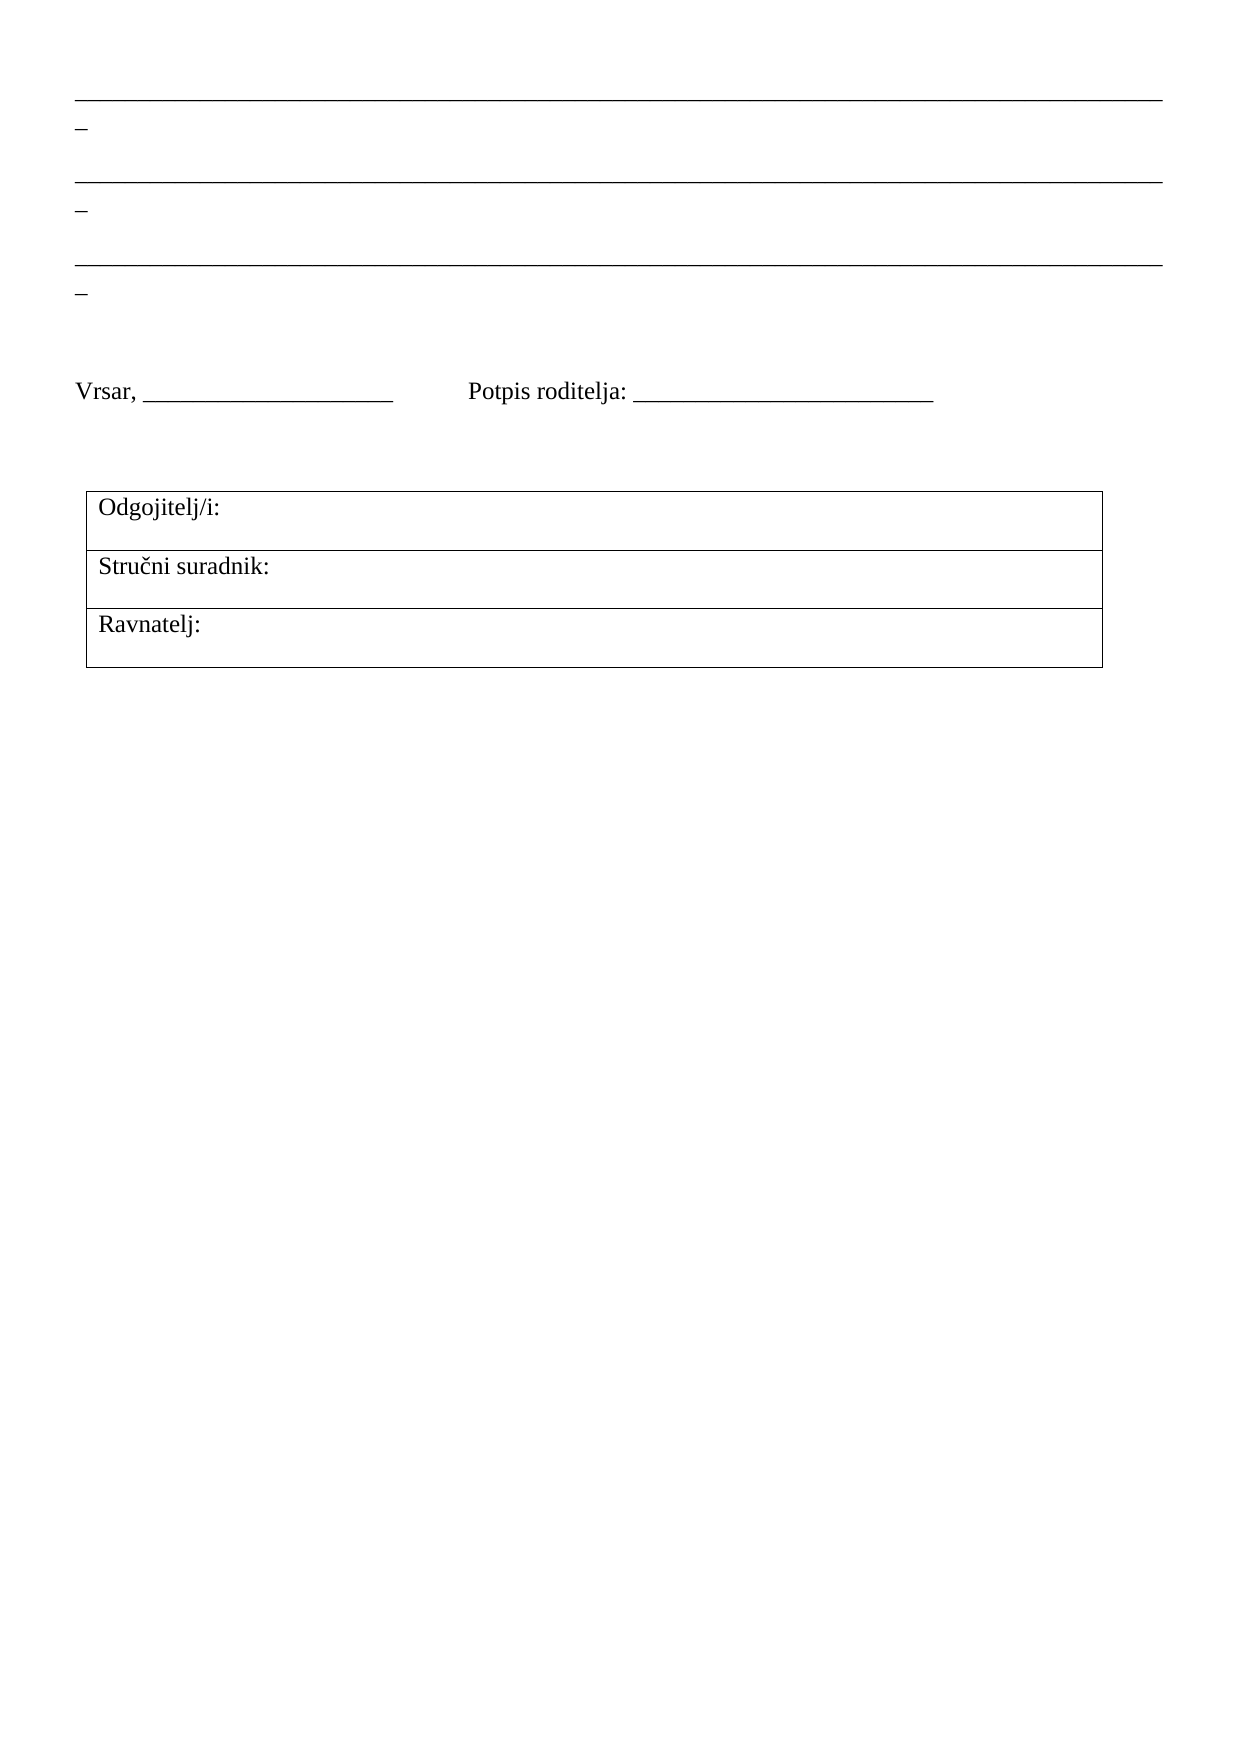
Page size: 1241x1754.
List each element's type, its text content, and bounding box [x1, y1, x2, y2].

text Vrsar, ____________________ Potpis roditelja: ________________________ [75, 376, 1165, 405]
text ________________________________________________________________________________________ [75, 157, 1165, 215]
table_cell Stručni suradnik: [87, 551, 1102, 608]
text ________________________________________________________________________________________ [75, 75, 1165, 132]
text ________________________________________________________________________________________ [75, 240, 1165, 297]
table_cell Ravnatelj: [87, 609, 1102, 667]
table_header Odgojitelj/i: [87, 492, 1102, 550]
